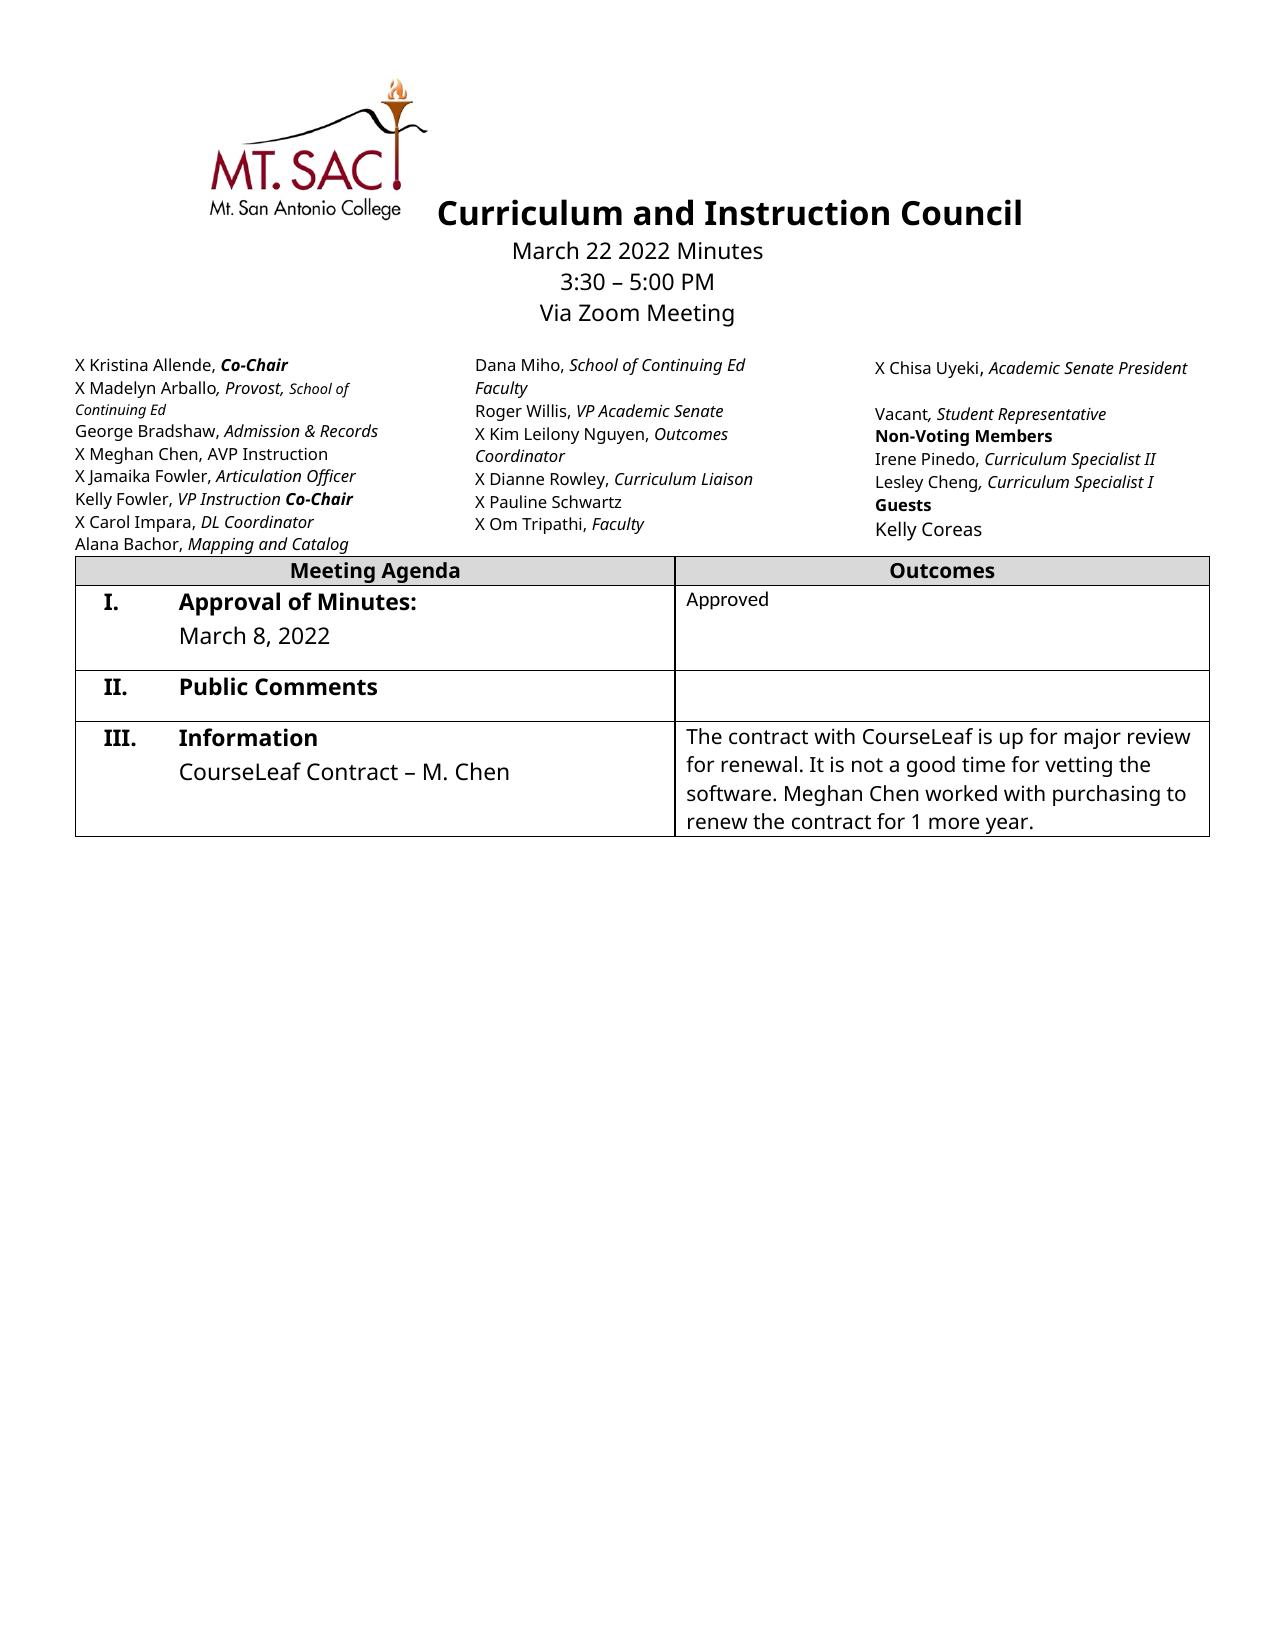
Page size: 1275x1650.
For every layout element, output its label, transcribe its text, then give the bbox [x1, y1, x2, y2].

text X Pauline Schwartz [475, 490, 800, 513]
picture [196, 75, 437, 225]
table_cell [676, 671, 1209, 721]
table_cell The contract with CourseLeaf is up for major review for renewal. It is not a good time for vetting the software. Meghan Chen worked with purchasing to renew the contract for 1 more year. [676, 722, 1209, 836]
text X Madelyn Arballo, Provost, School of Continuing Ed [75, 377, 400, 419]
text Non-Voting Members [875, 425, 1200, 448]
text Irene Pinedo, Curriculum Specialist II [875, 448, 1200, 470]
text Guests [875, 493, 1200, 516]
text X Chisa Uyeki, Academic Senate President [875, 354, 1200, 379]
text March 22 2022 Minutes [75, 235, 1200, 266]
text X Kristina Allende, Co-Chair [75, 354, 400, 377]
text X Kim Leilony Nguyen, Outcomes Coordinator [475, 422, 800, 468]
table_header Meeting Agenda [76, 557, 674, 585]
text X Jamaika Fowler, Articulation Officer [75, 465, 400, 487]
text George Bradshaw, Admission & Records [75, 419, 400, 442]
text Alana Bachor, Mapping and Catalog [75, 533, 400, 556]
text Kelly Fowler, VP Instruction Co-Chair [75, 487, 400, 510]
text Kelly Coreas [875, 516, 1200, 541]
text Lesley Cheng, Curriculum Specialist I [875, 470, 1200, 493]
text X Om Tripathi, Faculty [475, 513, 800, 536]
text X Carol Impara, DL Coordinator [75, 510, 400, 533]
text Roger Willis, VP Academic Senate [475, 399, 800, 422]
text Vacant, Student Representative [875, 402, 1200, 425]
text 3:30 – 5:00 PM [75, 266, 1200, 297]
table_cell Information CourseLeaf Contract – M. Chen [76, 722, 674, 836]
text X Dianne Rowley, Curriculum Liaison [475, 468, 800, 490]
table_cell Approved [676, 586, 1209, 670]
table_cell Public Comments [76, 671, 674, 721]
text Curriculum and Instruction Council [197, 75, 1275, 235]
text Dana Miho, School of Continuing Ed Faculty [475, 354, 800, 399]
text X Meghan Chen, AVP Instruction [75, 442, 400, 465]
table_cell Approval of Minutes: March 8, 2022 [76, 586, 674, 670]
text Via Zoom Meeting [75, 297, 1200, 328]
table_header Outcomes [676, 557, 1209, 585]
